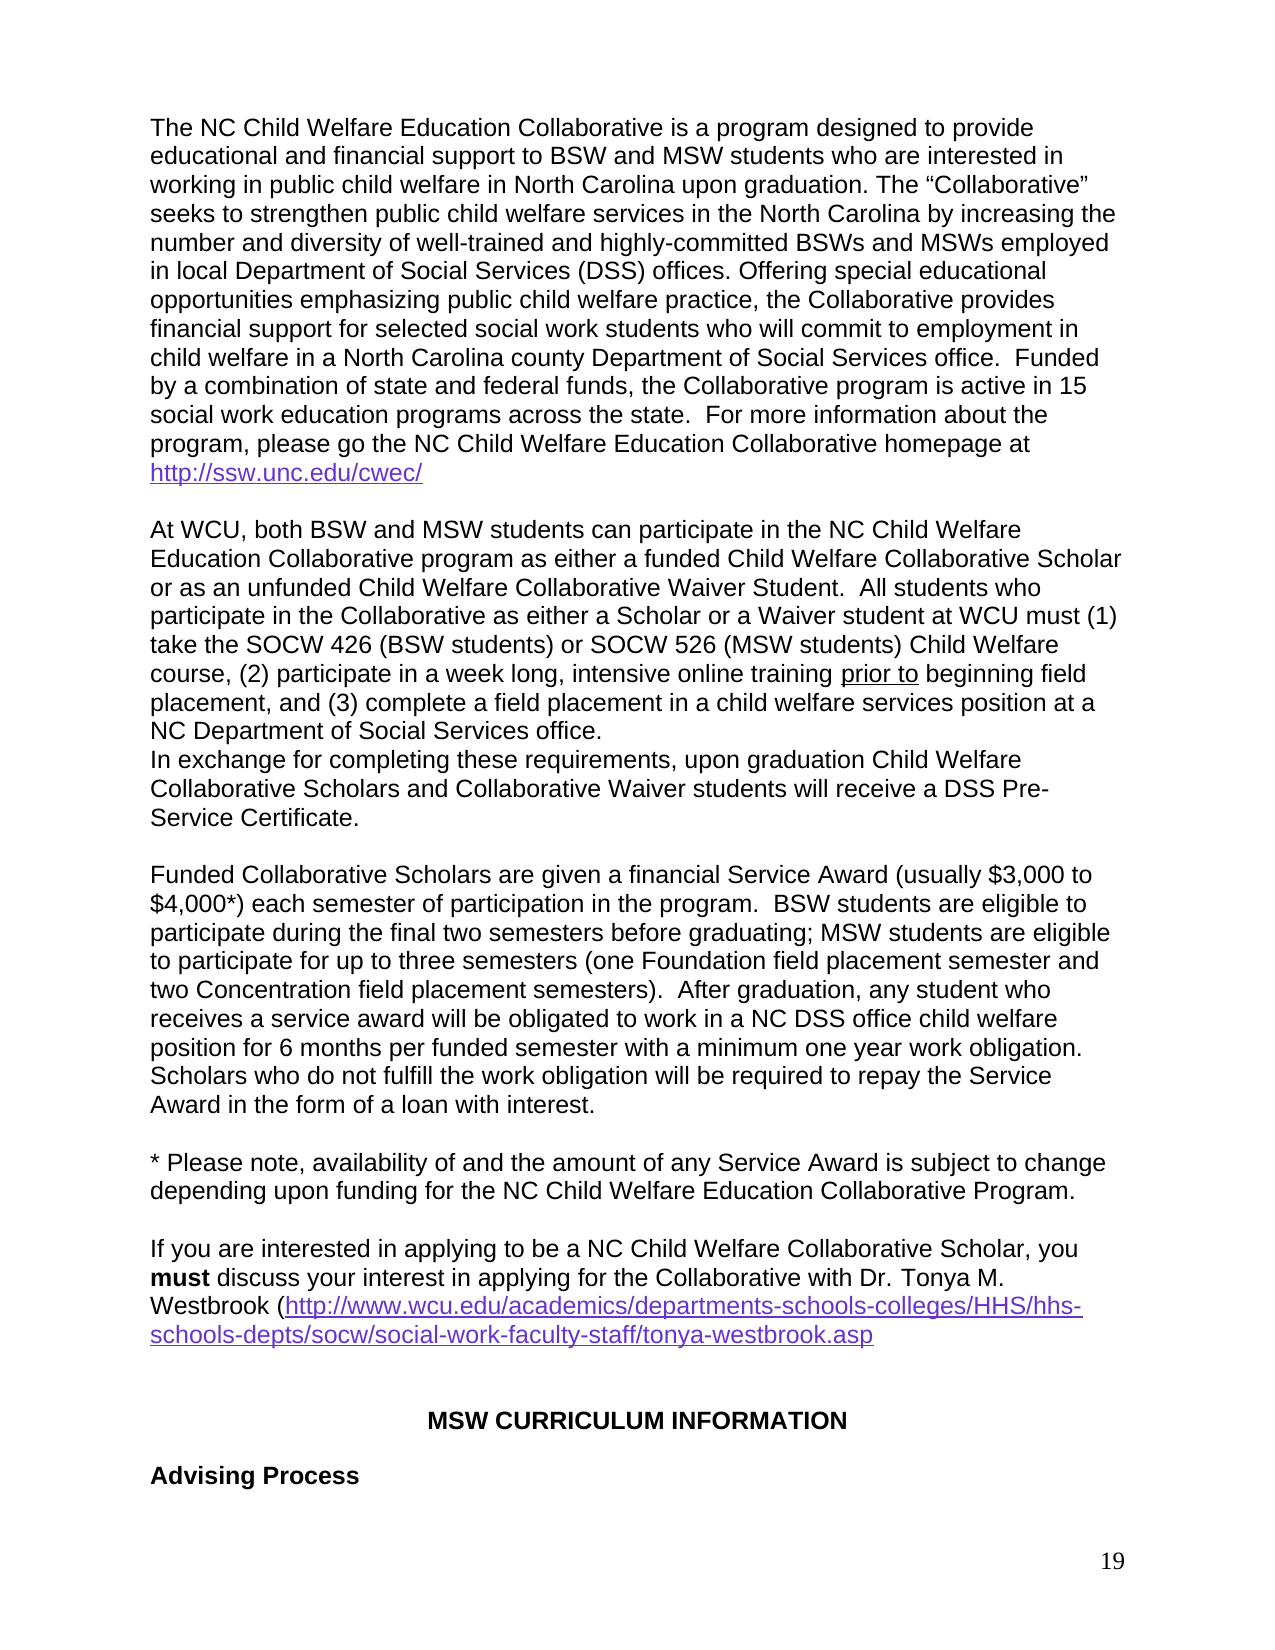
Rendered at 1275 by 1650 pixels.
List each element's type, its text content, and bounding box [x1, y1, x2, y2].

text The NC Child Welfare Education Collaborative is a program designed to provide educational and financial support to BSW and MSW students who are interested in working in public child welfare in North Carolina upon graduation. The “Collaborative” seeks to strengthen public child welfare services in the North Carolina by increasing the number and diversity of well-trained and highly-committed BSWs and MSWs employed in local Department of Social Services (DSS) offices. Offering special educational opportunities emphasizing public child welfare practice, the Collaborative provides financial support for selected social work students who will commit to employment in child welfare in a North Carolina county Department of Social Services office. Funded by a combination of state and federal funds, the Collaborative program is active in 15 social work education programs across the state. For more information about the program, please go the NC Child Welfare Education Collaborative homepage at http://ssw.unc.edu/cwec/ [150, 112, 1125, 486]
text * Please note, availability of and the amount of any Service Award is subject to change depending upon funding for the NC Child Welfare Education Collaborative Program. [150, 1147, 1125, 1205]
text At WCU, both BSW and MSW students can participate in the NC Child Welfare Education Collaborative program as either a funded Child Welfare Collaborative Scholar or as an unfunded Child Welfare Collaborative Waiver Student. All students who participate in the Collaborative as either a Scholar or a Waiver student at WCU must (1) take the SOCW 426 (BSW students) or SOCW 526 (MSW students) Child Welfare course, (2) participate in a week long, intensive online training prior to beginning field placement, and (3) complete a field placement in a child welfare services position at a NC Department of Social Services office. [150, 515, 1125, 745]
text MSW CURRICULUM INFORMATION [150, 1406, 1125, 1435]
text If you are interested in applying to be a NC Child Welfare Collaborative Scholar, you must discuss your interest in applying for the Collaborative with Dr. Tonya M. Westbrook (http://www.wcu.edu/academics/departments-schools-colleges/HHS/hhs-schools-depts/socw/social-work-faculty-staff/tonya-westbrook.asp [150, 1234, 1125, 1349]
text Funded Collaborative Scholars are given a financial Service Award (usually $3,000 to $4,000*) each semester of participation in the program. BSW students are eligible to participate during the final two semesters before graduating; MSW students are eligible to participate for up to three semesters (one Foundation field placement semester and two Concentration field placement semesters). After graduation, any student who receives a service award will be obligated to work in a NC DSS office child welfare position for 6 months per funded semester with a minimum one year work obligation. Scholars who do not fulfill the work obligation will be required to repay the Service Award in the form of a loan with interest. [150, 860, 1125, 1119]
text Advising Process [150, 1461, 1125, 1490]
text In exchange for completing these requirements, upon graduation Child Welfare Collaborative Scholars and Collaborative Waiver students will receive a DSS Pre-Service Certificate. [150, 745, 1125, 831]
